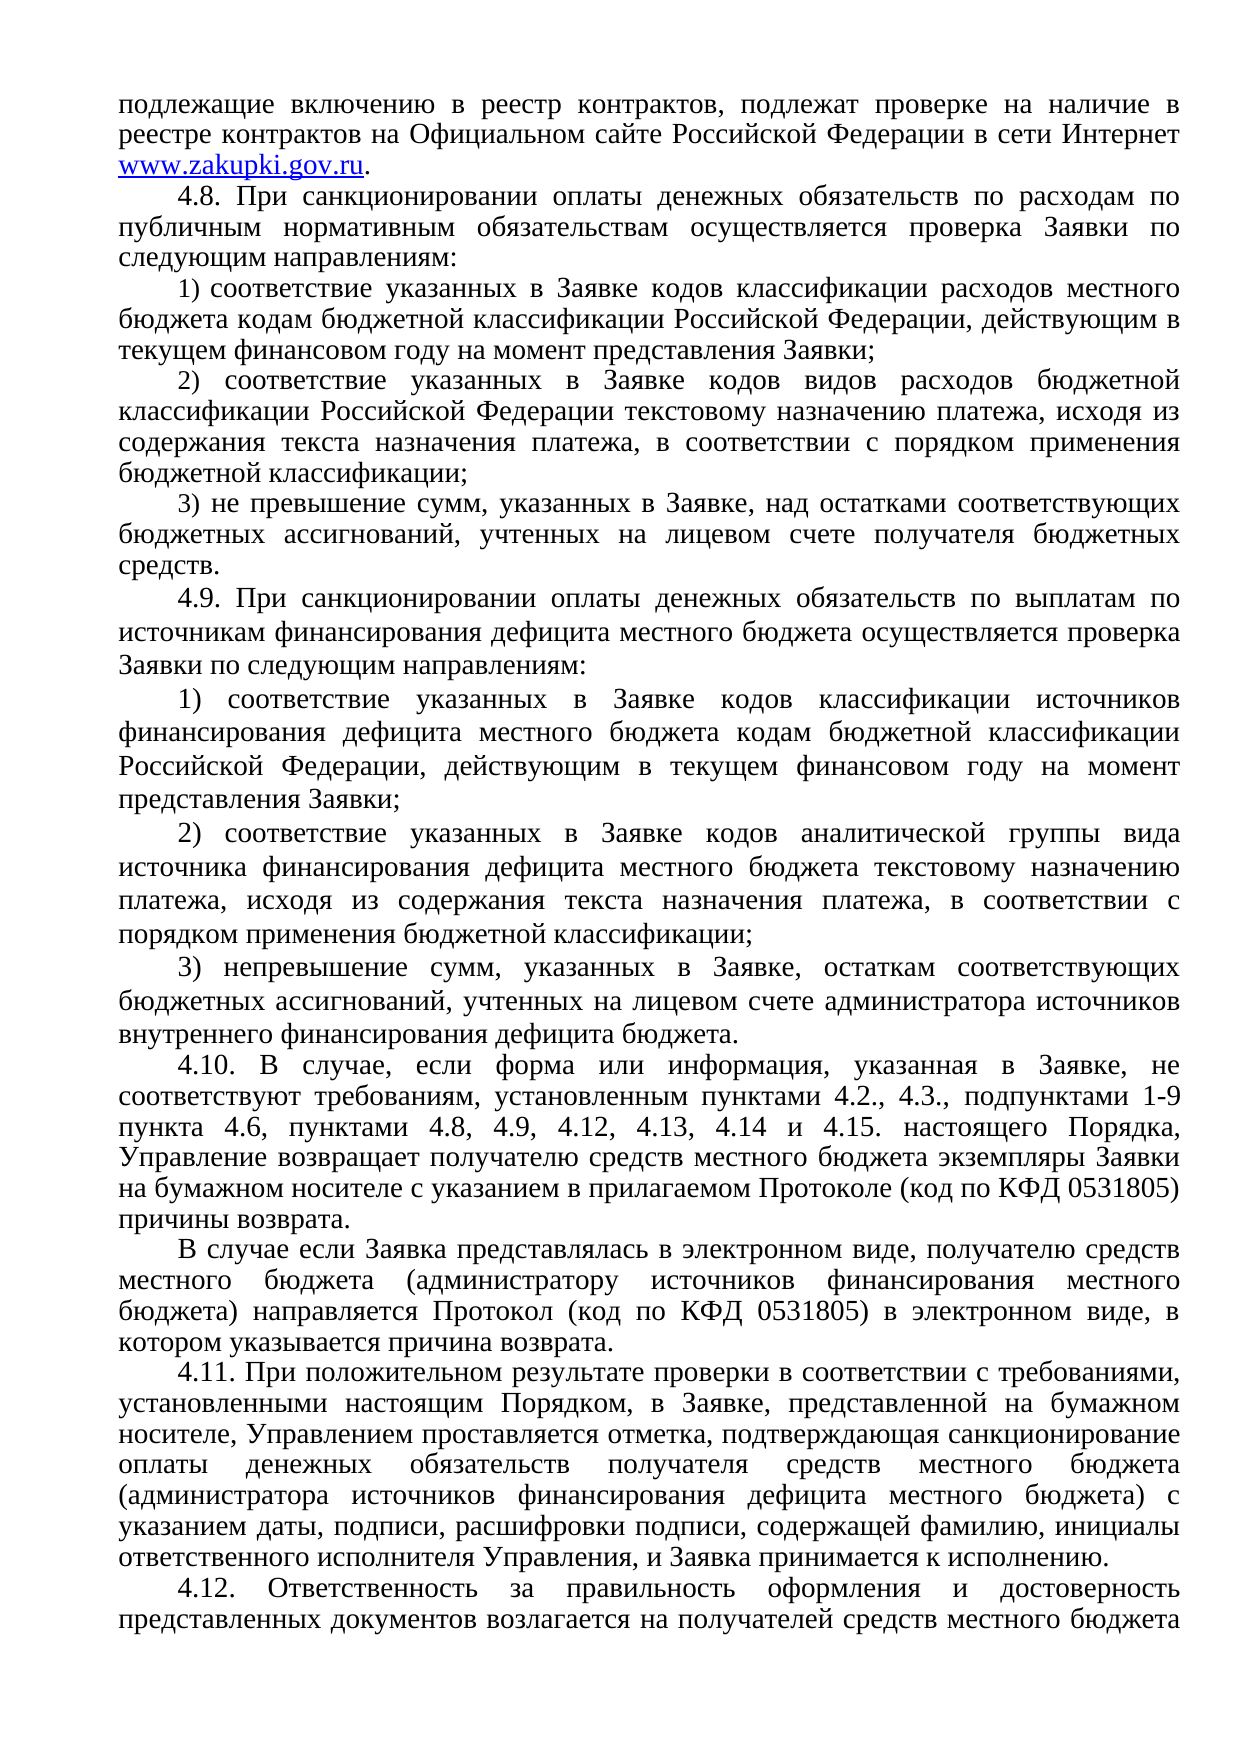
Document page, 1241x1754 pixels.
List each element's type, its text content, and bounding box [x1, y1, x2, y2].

list не превышение сумм, указанных в Заявке, над остатками соответствующих бюджетных ассигнований, учтенных на лицевом счете получателя бюджетных средств. [118, 488, 1181, 580]
text 2) соответствие указанных в Заявке кодов аналитической группы вида источника финансирования дефицита местного бюджета текстовому назначению платежа, исходя из содержания текста назначения платежа, в соответствии с порядком применения бюджетной классификации; [118, 815, 1181, 949]
text 4.10. В случае, если форма или информация, указанная в Заявке, не соответствуют требованиям, установленным пунктами 4.2., 4.3., подпунктами 1-9 пункта 4.6, пунктами 4.8, 4.9, 4.12, 4.13, 4.14 и 4.15. настоящего Порядка, Управление возвращает получателю средств местного бюджета экземпляры Заявки на бумажном носителе с указанием в прилагаемом Протоколе (код по КФД 0531805) причины возврата. [118, 1050, 1181, 1234]
list соответствие указанных в Заявке кодов классификации расходов местного бюджета кодам бюджетной классификации Российской Федерации, действующим в текущем финансовом году на момент представления Заявки; [118, 273, 1181, 365]
text 4.11. При положительном результате проверки в соответствии с требованиями, установленными настоящим Порядком, в Заявке, представленной на бумажном носителе, Управлением проставляется отметка, подтверждающая санкционирование оплаты денежных обязательств получателя средств местного бюджета (администратора источников финансирования дефицита местного бюджета) с указанием даты, подписи, расшифровки подписи, содержащей фамилию, инициалы ответственного исполнителя Управления, и Заявка принимается к исполнению. [118, 1357, 1181, 1572]
text 4.8. При санкционировании оплаты денежных обязательств по расходам по публичным нормативным обязательствам осуществляется проверка Заявки по следующим направлениям: [118, 181, 1181, 273]
text 3) непревышение сумм, указанных в Заявке, остаткам соответствующих бюджетных ассигнований, учтенных на лицевом счете администратора источников внутреннего финансирования дефицита бюджета. [118, 949, 1181, 1050]
list соответствие указанных в Заявке кодов видов расходов бюджетной классификации Российской Федерации текстовому назначению платежа, исходя из содержания текста назначения платежа, в соответствии с порядком применения бюджетной классификации; [118, 365, 1181, 488]
text В случае если Заявка представлялась в электронном виде, получателю средств местного бюджета (администратору источников финансирования местного бюджета) направляется Протокол (код по КФД 0531805) в электронном виде, в котором указывается причина возврата. [118, 1234, 1181, 1357]
text 1) соответствие указанных в Заявке кодов классификации источников финансирования дефицита местного бюджета кодам бюджетной классификации Российской Федерации, действующим в текущем финансовом году на момент представления Заявки; [118, 681, 1181, 815]
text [118, 1572, 1181, 1634]
text 4.9. При санкционировании оплаты денежных обязательств по выплатам по источникам финансирования дефицита местного бюджета осуществляется проверка Заявки по следующим направлениям: [118, 580, 1181, 681]
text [118, 89, 1181, 181]
